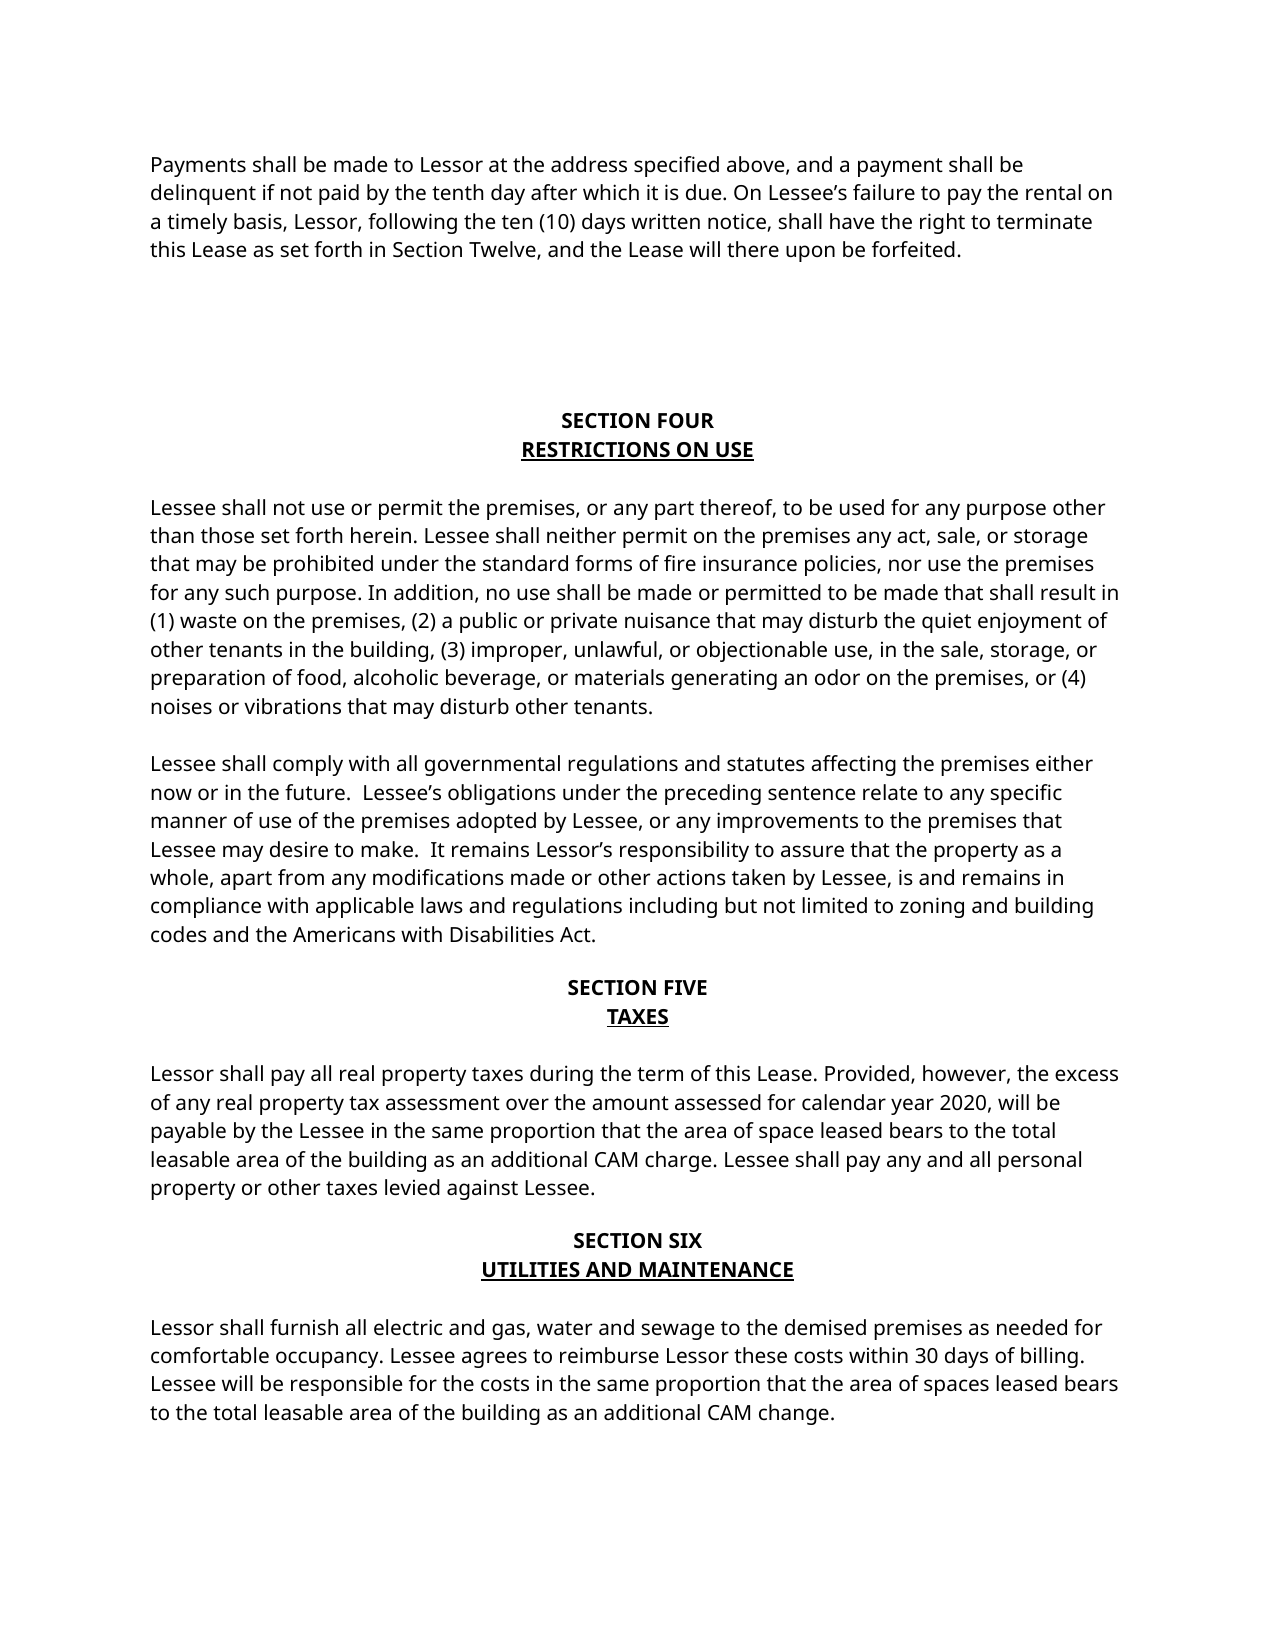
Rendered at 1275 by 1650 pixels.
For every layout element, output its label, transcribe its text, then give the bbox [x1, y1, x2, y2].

text SECTION FOUR [150, 407, 1125, 435]
text UTILITIES AND MAINTENANCE [150, 1255, 1125, 1283]
text Lessor shall pay all real property taxes during the term of this Lease. Provided, however, the excess of any real property tax assessment over the amount assessed for calendar year 2020, will be payable by the Lessee in the same proportion that the area of space leased bears to the total leasable area of the building as an additional CAM charge. Lessee shall pay any and all personal property or other taxes levied against Lessee. [150, 1059, 1125, 1202]
text Lessor shall furnish all electric and gas, water and sewage to the demised premises as needed for comfortable occupancy. Lessee agrees to reimburse Lessor these costs within 30 days of billing. Lessee will be responsible for the costs in the same proportion that the area of spaces leased bears to the total leasable area of the building as an additional CAM change. [150, 1313, 1125, 1426]
text RESTRICTIONS ON USE [150, 435, 1125, 463]
text TAXES [150, 1002, 1125, 1030]
text SECTION SIX [150, 1227, 1125, 1255]
text Lessee shall comply with all governmental regulations and statutes affecting the premises either now or in the future. Lessee’s obligations under the preceding sentence relate to any specific manner of use of the premises adopted by Lessee, or any improvements to the premises that Lessee may desire to make. It remains Lessor’s responsibility to assure that the property as a whole, apart from any modifications made or other actions taken by Lessee, is and remains in compliance with applicable laws and regulations including but not limited to zoning and building codes and the Americans with Disabilities Act. [150, 749, 1125, 948]
text Payments shall be made to Lessor at the address specified above, and a payment shall be delinquent if not paid by the tenth day after which it is due. On Lessee’s failure to pay the rental on a timely basis, Lessor, following the ten (10) days written notice, shall have the right to terminate this Lease as set forth in Section Twelve, and the Lease will there upon be forfeited. [150, 150, 1125, 264]
text Lessee shall not use or permit the premises, or any part thereof, to be used for any purpose other than those set forth herein. Lessee shall neither permit on the premises any act, sale, or storage that may be prohibited under the standard forms of fire insurance policies, nor use the premises for any such purpose. In addition, no use shall be made or permitted to be made that shall result in (1) waste on the premises, (2) a public or private nuisance that may disturb the quiet enjoyment of other tenants in the building, (3) improper, unlawful, or objectionable use, in the sale, storage, or preparation of food, alcoholic beverage, or materials generating an odor on the premises, or (4) noises or vibrations that may disturb other tenants. [150, 493, 1125, 720]
text SECTION FIVE [150, 973, 1125, 1002]
